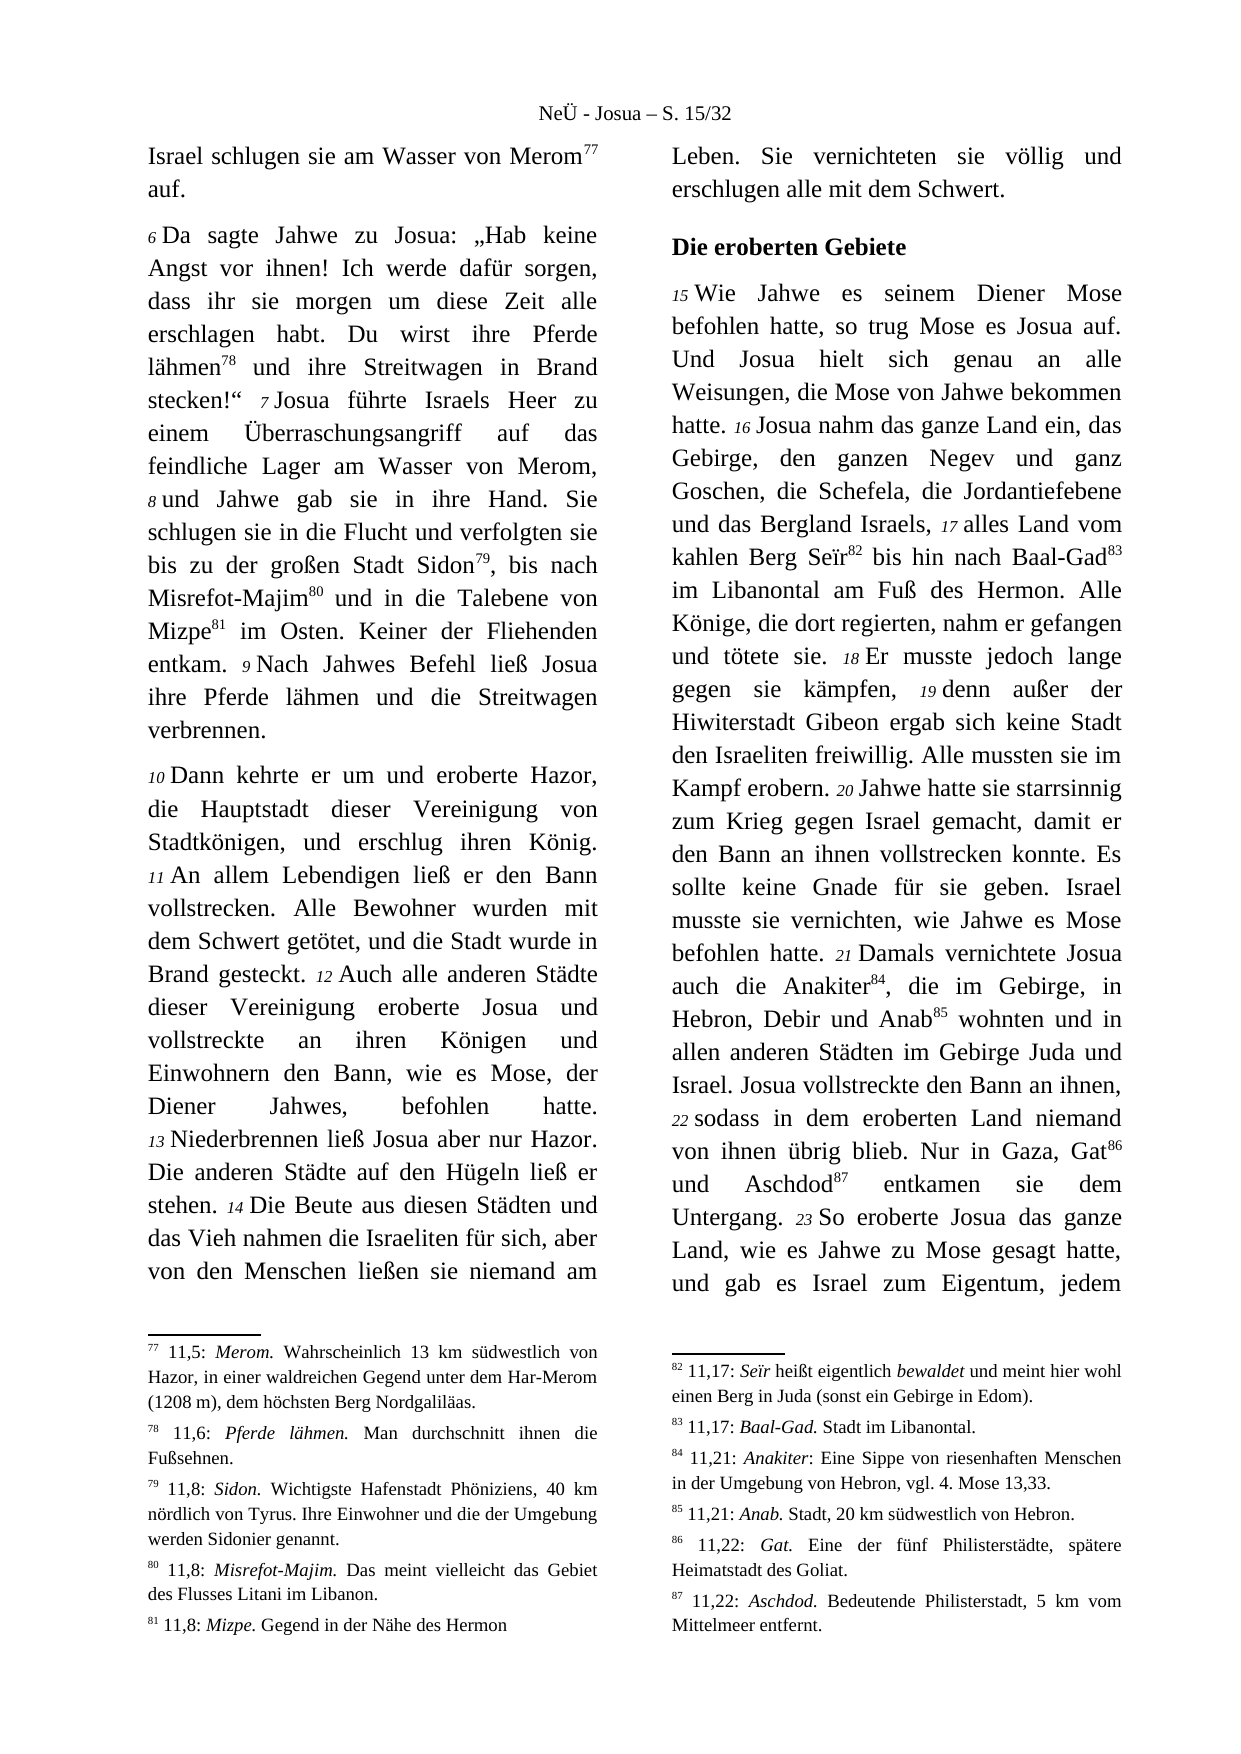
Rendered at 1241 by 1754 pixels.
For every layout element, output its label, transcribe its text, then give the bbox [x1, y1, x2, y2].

text Die eroberten Gebiete [672, 232, 1122, 261]
text 10 Dann kehrte er um und eroberte Hazor, die Hauptstadt dieser Vereinigung von Stadtkönigen, und erschlug ihren König. 11 An allem Lebendigen ließ er den Bann vollstrecken. Alle Bewohner wurden mit dem Schwert getötet, und die Stadt wurde in Brand gesteckt. 12 Auch alle anderen Städte dieser Vereinigung eroberte Josua und vollstreckte an ihren Königen und Einwohnern den Bann, wie es Mose, der Diener Jahwes, befohlen hatte. 13 Niederbrennen ließ Josua aber nur Hazor. Die anderen Städte auf den Hügeln ließ er stehen. 14 Die Beute aus diesen Städten und das Vieh nahmen die Israeliten für sich, aber von den Menschen ließen sie niemand am Leben. Sie vernichteten sie völlig und erschlugen alle mit dem Schwert. [148, 761, 598, 1285]
text 6 Da sagte Jahwe zu Josua: „Hab keine Angst vor ihnen! Ich werde dafür sorgen, dass ihr sie morgen um diese Zeit alle erschlagen habt. Du wirst ihre Pferde lähmen und ihre Streitwagen in Brand stecken!“ 7 Josua führte Israels Heer zu einem Überraschungsangriff auf das feindliche Lager am Wasser von Merom, 8 und Jahwe gab sie in ihre Hand. Sie schlugen sie in die Flucht und verfolgten sie bis zu der großen Stadt Sidon, bis nach Misrefot-Majim und in die Talebene von Mizpe im Osten. Keiner der Fliehenden entkam. 9 Nach Jahwes Befehl ließ Josua ihre Pferde lähmen und die Streitwagen verbrennen. [148, 220, 598, 744]
